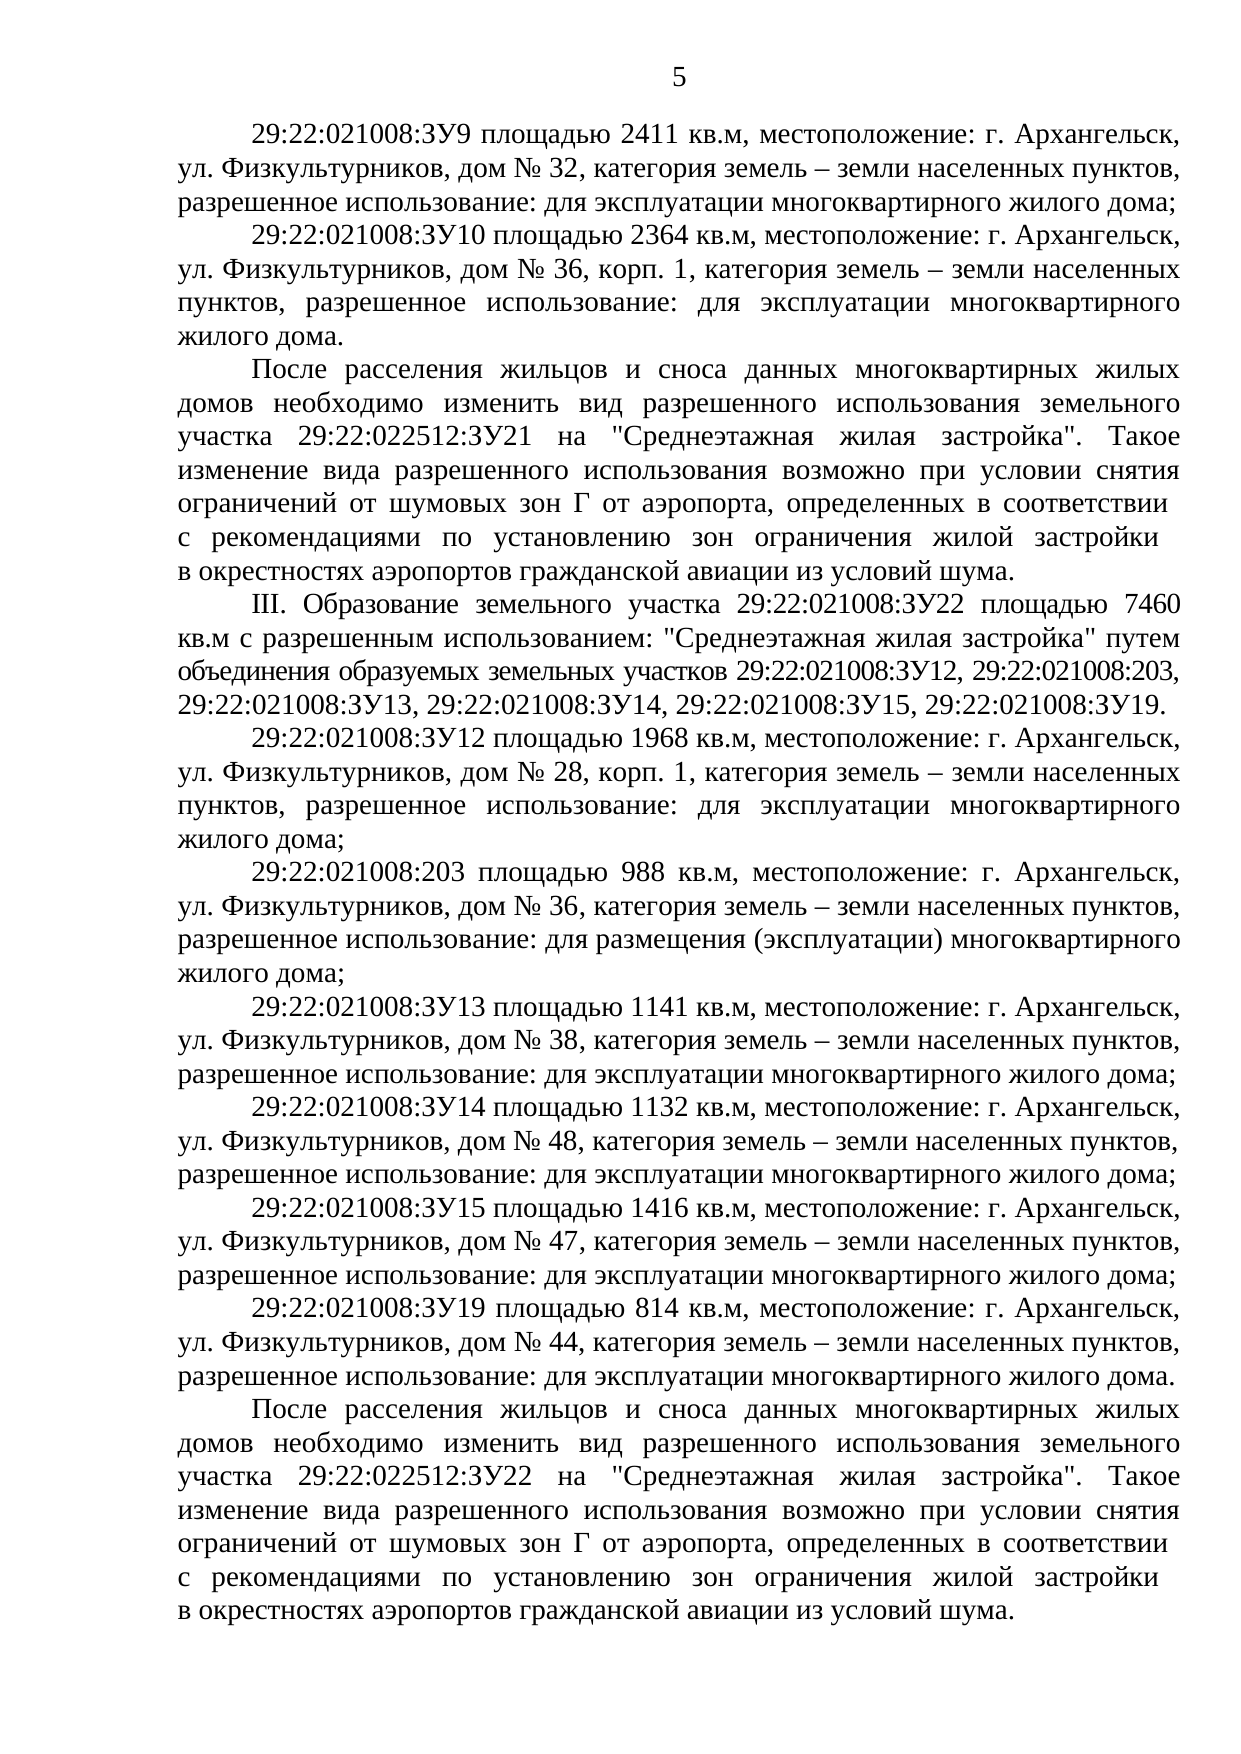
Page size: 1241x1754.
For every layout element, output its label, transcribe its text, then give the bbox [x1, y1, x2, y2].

text разрешенное использование: для эксплуатации многоквартирного жилого дома; [177, 1156, 1181, 1190]
text После расселения жильцов и сноса данных многоквартирных жилых домов необходимо изменить вид разрешенного использования земельного участка 29:22:022512:ЗУ21 на "Среднеэтажная жилая застройка". Такое изменение вида разрешенного использования возможно при условии снятия ограничений от шумовых зон Г от аэропорта, определенных в соответствии с рекомендациями по установлению зон ограничения жилой застройки в окрестностях аэропортов гражданской авиации из условий шума. [177, 351, 1181, 586]
text После расселения жильцов и сноса данных многоквартирных жилых домов необходимо изменить вид разрешенного использования земельного участка 29:22:022512:ЗУ22 на "Среднеэтажная жилая застройка". Такое изменение вида разрешенного использования возможно при условии снятия ограничений от шумовых зон Г от аэропорта, определенных в соответствии с рекомендациями по установлению зон ограничения жилой застройки в окрестностях аэропортов гражданской авиации из условий шума. [177, 1391, 1181, 1626]
text III. Образование земельного участка 29:22:021008:ЗУ22 площадью 7460 кв.м с разрешенным использованием: "Среднеэтажная жилая застройка" путем объединения образуемых земельных участков 29:22:021008:ЗУ12, 29:22:021008:203, 29:22:021008:ЗУ13, 29:22:021008:ЗУ14, 29:22:021008:ЗУ15, 29:22:021008:ЗУ19. [177, 586, 1181, 720]
text 29:22:021008:ЗУ13 площадью 1141 кв.м, местоположение: г. Архангельск, ул. Физкультурников, дом № 38, категория земель – земли населенных пунктов, разрешенное использование: для эксплуатации многоквартирного жилого дома; [177, 989, 1181, 1089]
text 29:22:021008:ЗУ14 площадью 1132 кв.м, местоположение: г. Архангельск, ул. Физкультурников, дом № 48, категория земель – земли населенных пунктов, [177, 1089, 1181, 1156]
text 29:22:021008:ЗУ12 площадью 1968 кв.м, местоположение: г. Архангельск, ул. Физкультурников, дом № 28, корп. 1, категория земель – земли населенных пунктов, разрешенное использование: для эксплуатации многоквартирного жилого дома; [177, 720, 1181, 854]
text 29:22:021008:ЗУ10 площадью 2364 кв.м, местоположение: г. Архангельск, ул. Физкультурников, дом № 36, корп. 1, категория земель – земли населенных пунктов, разрешенное использование: для эксплуатации многоквартирного жилого дома. [177, 217, 1181, 351]
text 29:22:021008:ЗУ9 площадью 2411 кв.м, местоположение: г. Архангельск, ул. Физкультурников, дом № 32, категория земель – земли населенных пунктов, разрешенное использование: для эксплуатации многоквартирного жилого дома; [177, 117, 1181, 217]
text 29:22:021008:203 площадью 988 кв.м, местоположение: г. Архангельск, ул. Физкультурников, дом № 36, категория земель – земли населенных пунктов, разрешенное использование: для размещения (эксплуатации) многоквартирного жилого дома; [177, 854, 1181, 989]
text 29:22:021008:ЗУ15 площадью 1416 кв.м, местоположение: г. Архангельск, ул. Физкультурников, дом № 47, категория земель – земли населенных пунктов, разрешенное использование: для эксплуатации многоквартирного жилого дома; [177, 1190, 1181, 1291]
text 29:22:021008:ЗУ19 площадью 814 кв.м, местоположение: г. Архангельск, ул. Физкультурников, дом № 44, категория земель – земли населенных пунктов, разрешенное использование: для эксплуатации многоквартирного жилого дома. [177, 1291, 1181, 1391]
